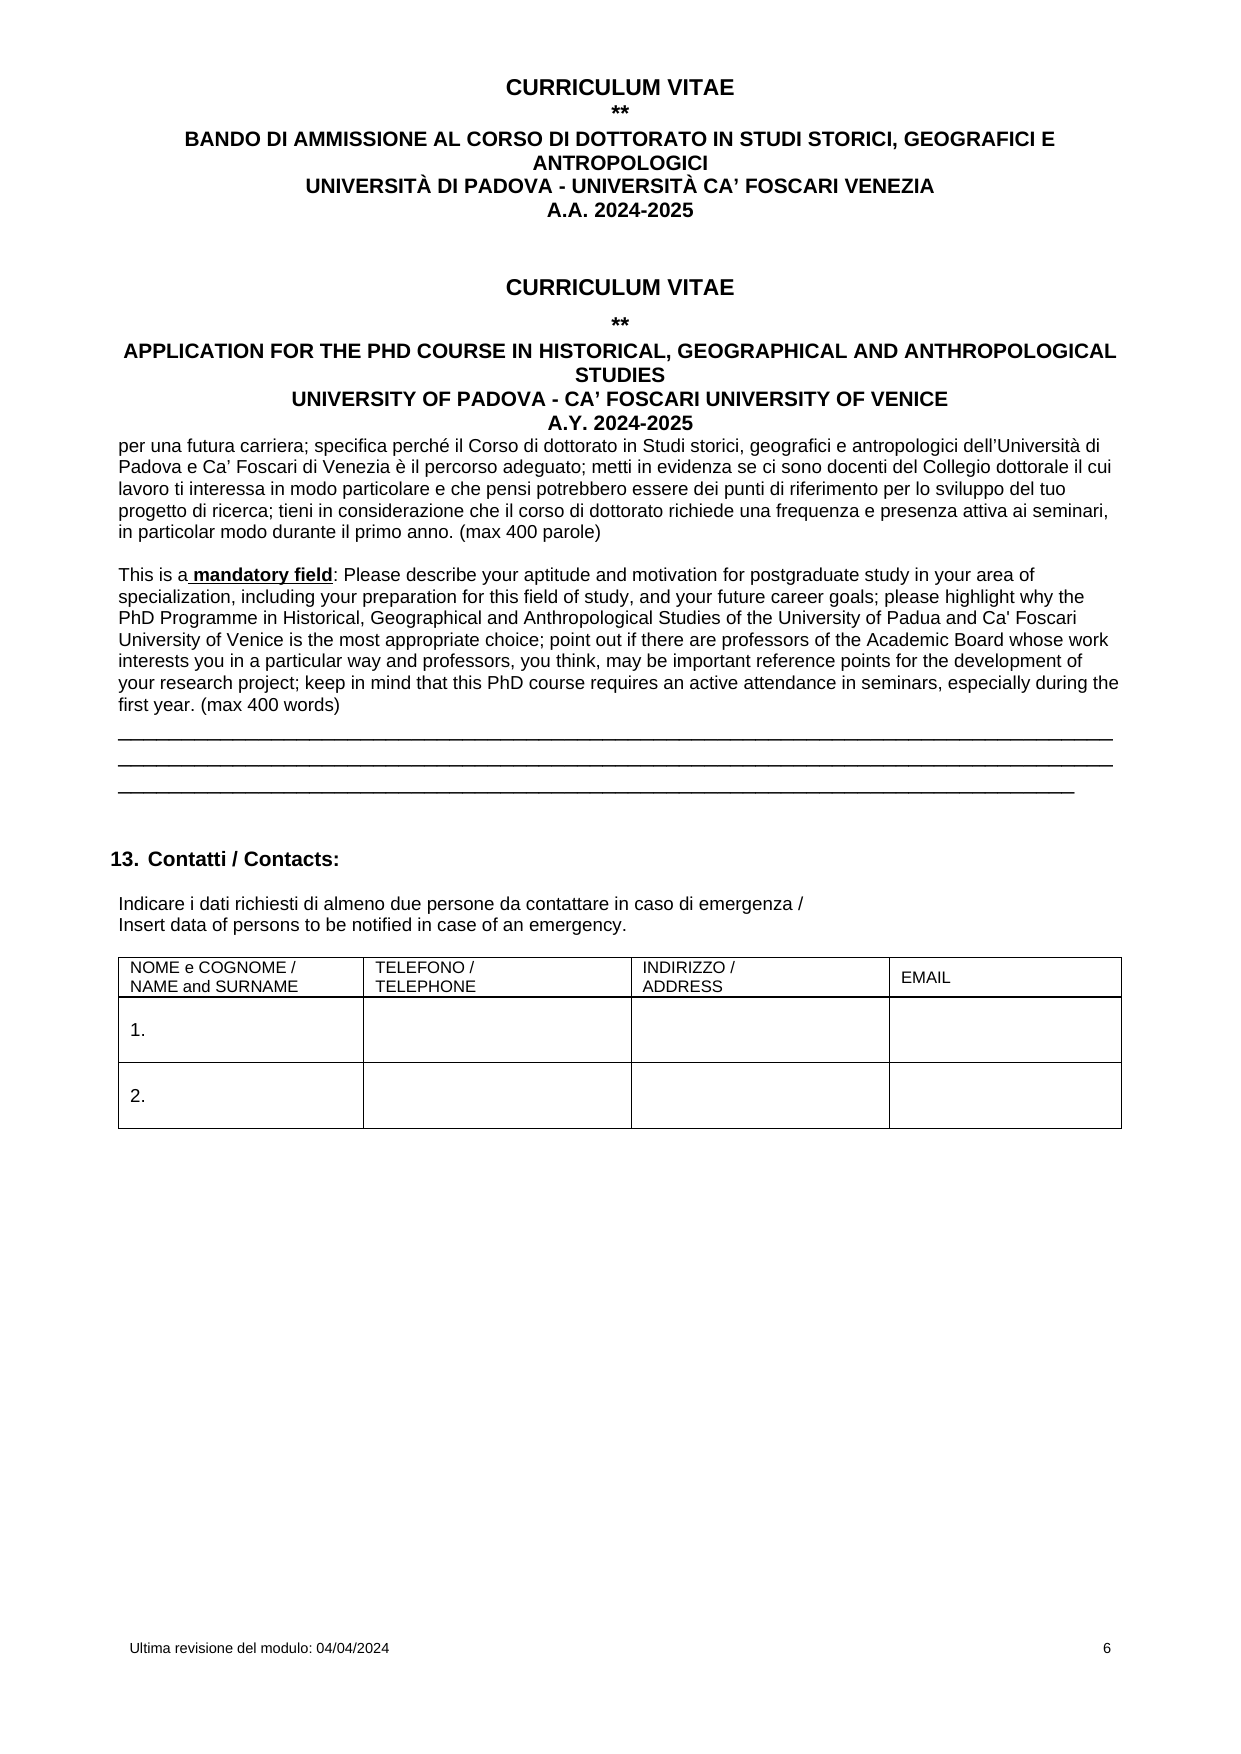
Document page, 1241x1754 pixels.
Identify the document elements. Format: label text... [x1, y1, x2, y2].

table_header EMAIL [890, 958, 1121, 996]
table_cell 2. [119, 1063, 363, 1128]
table_cell [632, 998, 889, 1062]
table_cell [364, 998, 631, 1062]
table_header TELEFONO / TELEPHONE [364, 958, 631, 996]
list Contatti / Contacts: [110, 847, 1122, 871]
table_header NOME e COGNOME / NAME and SURNAME [119, 958, 363, 996]
table_cell [632, 1063, 889, 1128]
table_cell [890, 998, 1121, 1062]
text _______________________________________________________________________________________________________________________________________________________________________________________________________________________________________ [118, 715, 1122, 794]
table_cell [890, 1063, 1121, 1128]
text Insert data of persons to be notified in case of an emergency. [118, 914, 1122, 935]
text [118, 435, 1122, 542]
table_header INDIRIZZO / ADDRESS [632, 958, 889, 996]
text Indicare i dati richiesti di almeno due persone da contattare in caso di emergenza / [118, 892, 1122, 914]
table_cell 1. [119, 998, 363, 1062]
text This is a mandatory field: Please describe your aptitude and motivation for postgraduate study in your area of specialization, including your preparation for this field of study, and your future career goals; please highlight why the PhD Programme in Historical, Geographical and Anthropological Studies of the University of Padua and Ca' Foscari University of Venice is the most appropriate choice; point out if there are professors of the Academic Board whose work interests you in a particular way and professors, you think, may be important reference points for the development of your research project; keep in mind that this PhD course requires an active attendance in seminars, especially during the first year. (max 400 words) [118, 564, 1122, 715]
table_cell [364, 1063, 631, 1128]
